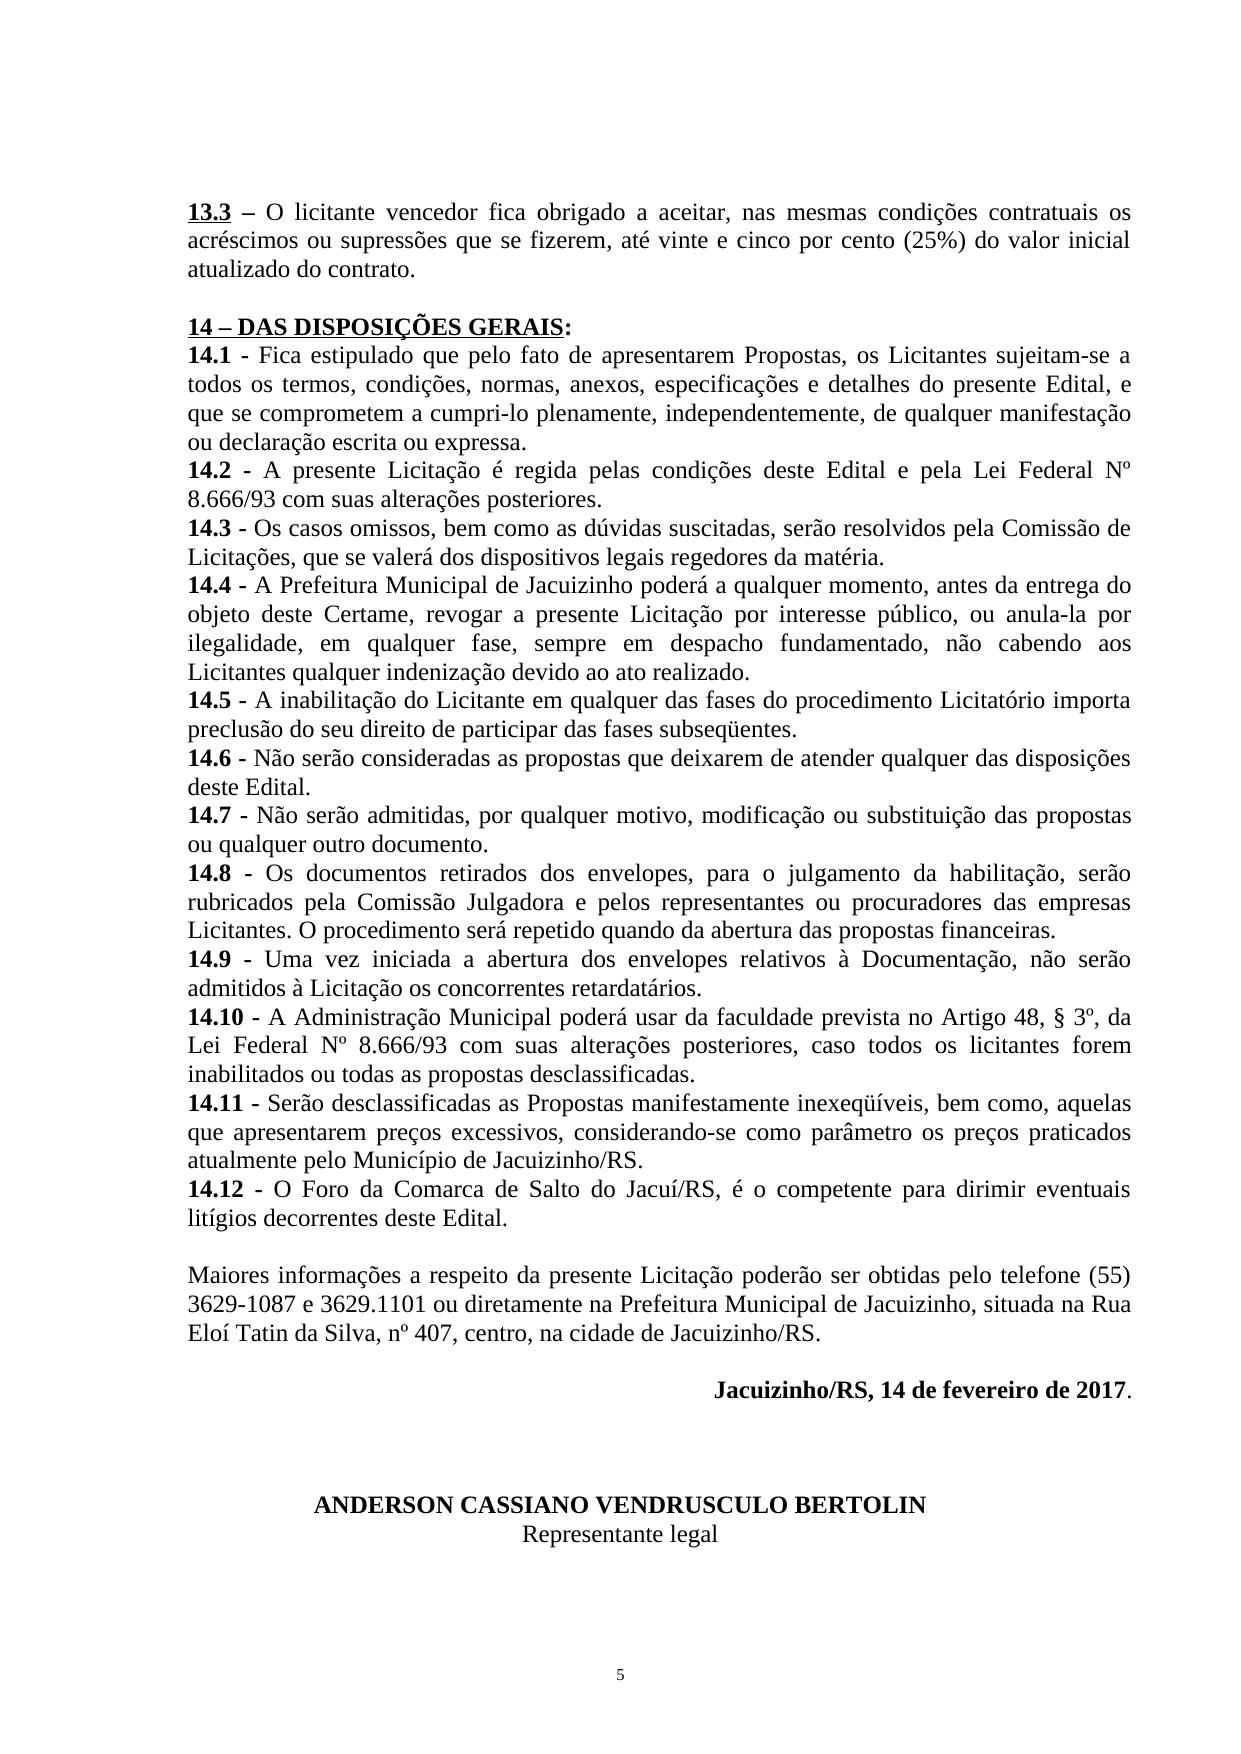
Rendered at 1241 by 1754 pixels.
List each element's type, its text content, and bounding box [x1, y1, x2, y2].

text Maiores informações a respeito da presente Licitação poderão ser obtidas pelo telefone (55) 3629-1087 e 3629.1101 ou diretamente na Prefeitura Municipal de Jacuizinho, situada na Rua Eloí Tatin da Silva, nº 407, centro, na cidade de Jacuizinho/RS. [187, 1261, 1132, 1347]
text 13.3 – O licitante vencedor fica obrigado a aceitar, nas mesmas condições contratuais os acréscimos ou supressões que se fizerem, até vinte e cinco por cento (25%) do valor inicial atualizado do contrato. [187, 197, 1132, 283]
text Jacuizinho/RS, 14 de fevereiro de 2017. [187, 1376, 1132, 1404]
text ANDERSON CASSIANO VENDRUSCULO BERTOLIN [187, 1491, 1053, 1519]
text 14.4 - A Prefeitura Municipal de Jacuizinho poderá a qualquer momento, antes da entrega do objeto deste Certame, revogar a presente Licitação por interesse público, ou anula-la por ilegalidade, em qualquer fase, sempre em despacho fundamentado, não cabendo aos Licitantes qualquer indenização devido ao ato realizado. [187, 571, 1132, 686]
text 14.10 - A Administração Municipal poderá usar da faculdade prevista no Artigo 48, § 3º, da Lei Federal Nº 8.666/93 com suas alterações posteriores, caso todos os licitantes forem inabilitados ou todas as propostas desclassificadas. [187, 1002, 1132, 1088]
text 14.5 - A inabilitação do Licitante em qualquer das fases do procedimento Licitatório importa preclusão do seu direito de participar das fases subseqüentes. [187, 686, 1132, 743]
text 14.12 - O Foro da Comarca de Salto do Jacuí/RS, é o competente para dirimir eventuais litígios decorrentes deste Edital. [187, 1174, 1132, 1232]
text 14.7 - Não serão admitidas, por qualquer motivo, modificação ou substituição das propostas ou qualquer outro documento. [187, 801, 1132, 858]
text 14.1 - Fica estipulado que pelo fato de apresentarem Propostas, os Licitantes sujeitam-se a todos os termos, condições, normas, anexos, especificações e detalhes do presente Edital, e que se comprometem a cumpri-lo plenamente, independentemente, de qualquer manifestação ou declaração escrita ou expressa. [187, 341, 1132, 456]
text Representante legal [187, 1519, 1053, 1548]
text 14.2 - A presente Licitação é regida pelas condições deste Edital e pela Lei Federal Nº 8.666/93 com suas alterações posteriores. [187, 456, 1132, 513]
text 14.8 - Os documentos retirados dos envelopes, para o julgamento da habilitação, serão rubricados pela Comissão Julgadora e pelos representantes ou procuradores das empresas Licitantes. O procedimento será repetido quando da abertura das propostas financeiras. [187, 858, 1132, 944]
text 14.3 - Os casos omissos, bem como as dúvidas suscitadas, serão resolvidos pela Comissão de Licitações, que se valerá dos dispositivos legais regedores da matéria. [187, 513, 1132, 571]
text 14.11 - Serão desclassificadas as Propostas manifestamente inexeqüíveis, bem como, aquelas que apresentarem preços excessivos, considerando-se como parâmetro os preços praticados atualmente pelo Município de Jacuizinho/RS. [187, 1088, 1132, 1174]
text 14.9 - Uma vez iniciada a abertura dos envelopes relativos à Documentação, não serão admitidos à Licitação os concorrentes retardatários. [187, 944, 1132, 1002]
text 14.6 - Não serão consideradas as propostas que deixarem de atender qualquer das disposições deste Edital. [187, 743, 1132, 801]
text 14 – DAS DISPOSIÇÕES GERAIS: [187, 312, 1132, 341]
